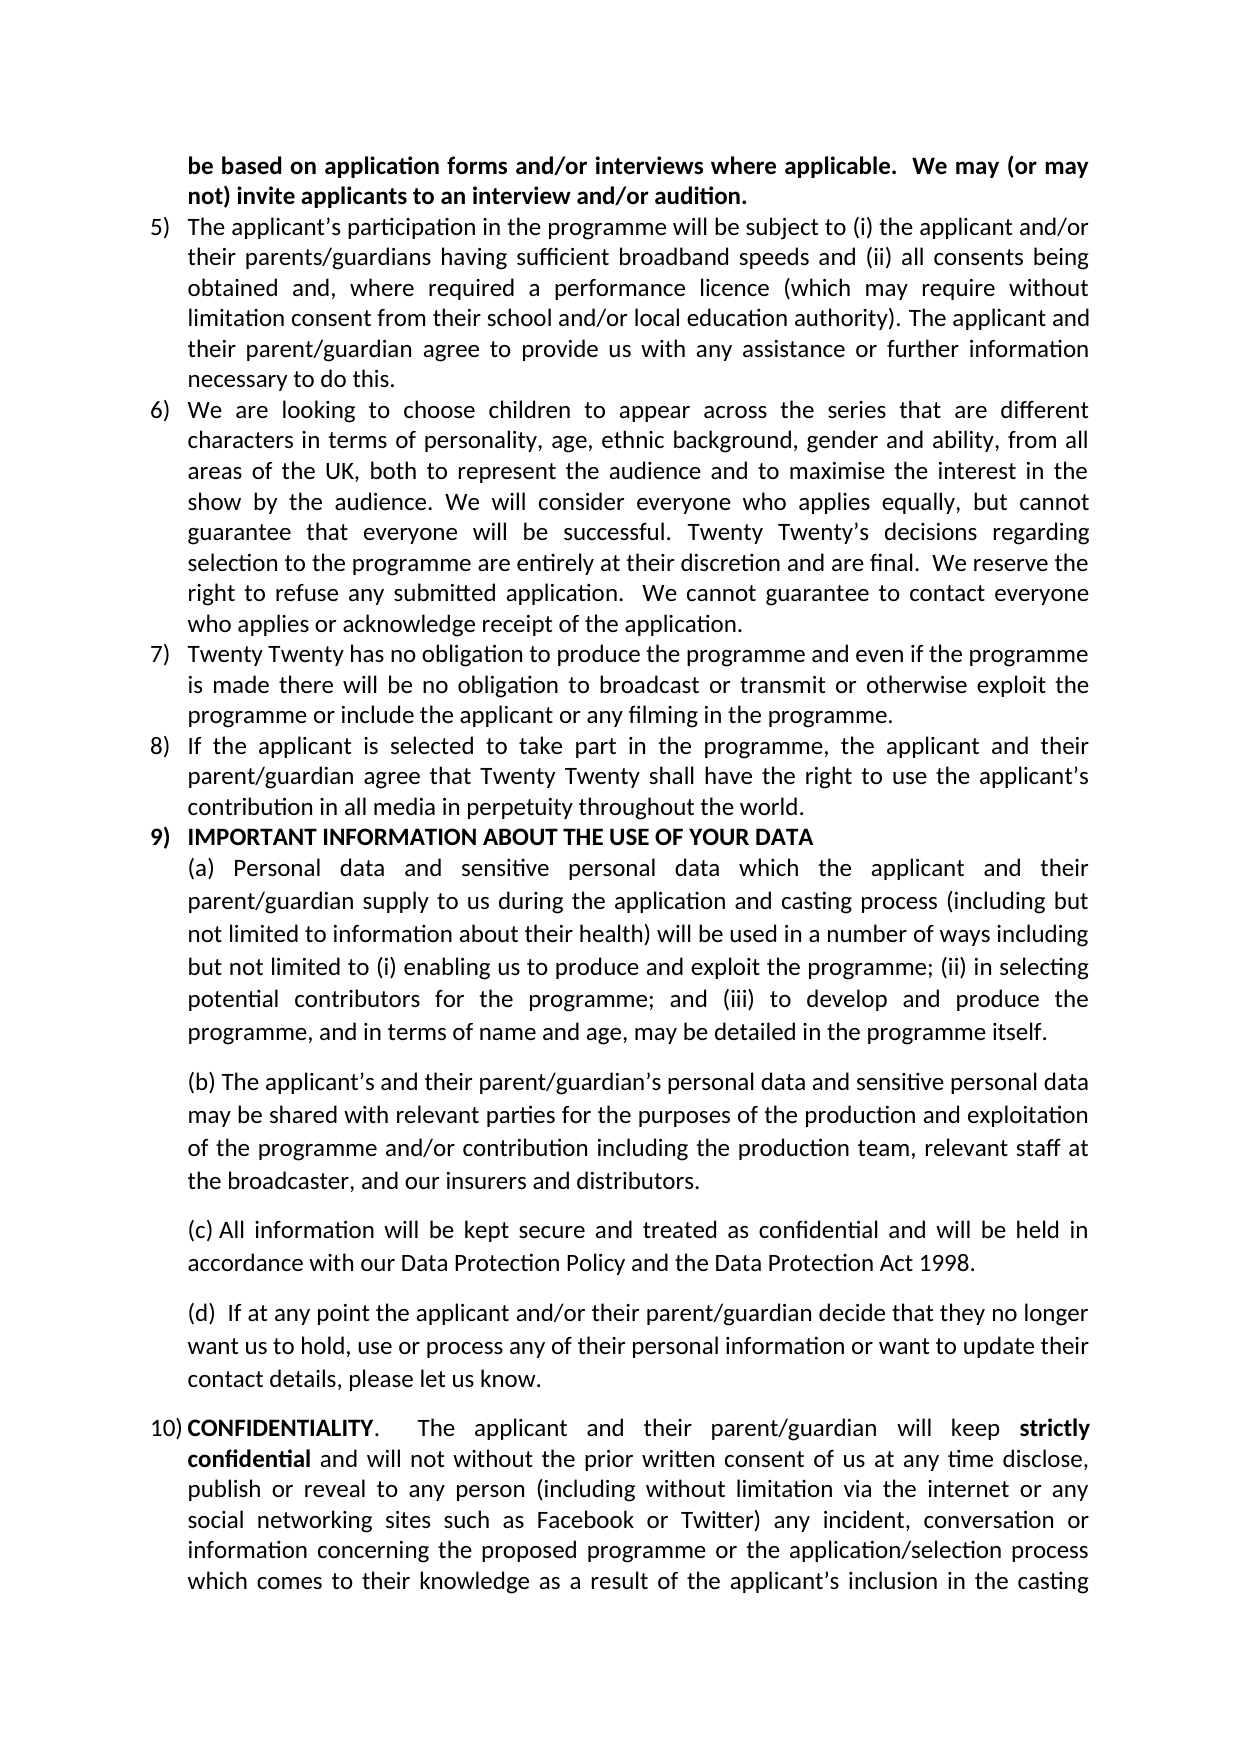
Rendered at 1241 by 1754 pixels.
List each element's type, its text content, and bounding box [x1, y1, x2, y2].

list We are looking to choose children to appear across the series that are different characters in terms of personality, age, ethnic background, gender and ability, from all areas of the UK, both to represent the audience and to maximise the interest in the show by the audience. We will consider everyone who applies equally, but cannot guarantee that everyone will be successful. Twenty Twenty’s decisions regarding selection to the programme are entirely at their discretion and are final. We reserve the right to refuse any submitted application. We cannot guarantee to contact everyone who applies or acknowledge receipt of the application. [150, 394, 1090, 638]
text (c) All information will be kept secure and treated as confidential and will be held in accordance with our Data Protection Policy and the Data Protection Act 1998. [187, 1214, 1090, 1278]
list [150, 1412, 1090, 1596]
list If the applicant is selected to take part in the programme, the applicant and their parent/guardian agree that Twenty Twenty shall have the right to use the applicant’s contribution in all media in perpetuity throughout the world. [150, 730, 1090, 821]
text (a) Personal data and sensitive personal data which the applicant and their parent/guardian supply to us during the application and casting process (including but not limited to information about their health) will be used in a number of ways including but not limited to (i) enabling us to produce and exploit the programme; (ii) in selecting potential contributors for the programme; and (iii) to develop and produce the programme, and in terms of name and age, may be detailed in the programme itself. [187, 852, 1090, 1047]
list Twenty Twenty has no obligation to produce the programme and even if the programme is made there will be no obligation to broadcast or transmit or otherwise exploit the programme or include the applicant or any filming in the programme. [150, 638, 1090, 730]
list IMPORTANT INFORMATION ABOUT THE USE OF YOUR DATA [150, 821, 1090, 852]
text (b) The applicant’s and their parent/guardian’s personal data and sensitive personal data may be shared with relevant parties for the purposes of the production and exploitation of the programme and/or contribution including the production team, relevant staff at the broadcaster, and our insurers and distributors. [187, 1066, 1090, 1195]
list The applicant’s participation in the programme will be subject to (i) the applicant and/or their parents/guardians having sufficient broadband speeds and (ii) all consents being obtained and, where required a performance licence (which may require without limitation consent from their school and/or local education authority). The applicant and their parent/guardian agree to provide us with any assistance or further information necessary to do this. [150, 211, 1090, 394]
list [150, 150, 1090, 211]
text (d) If at any point the applicant and/or their parent/guardian decide that they no longer want us to hold, use or process any of their personal information or want to update their contact details, please let us know. [187, 1297, 1090, 1393]
